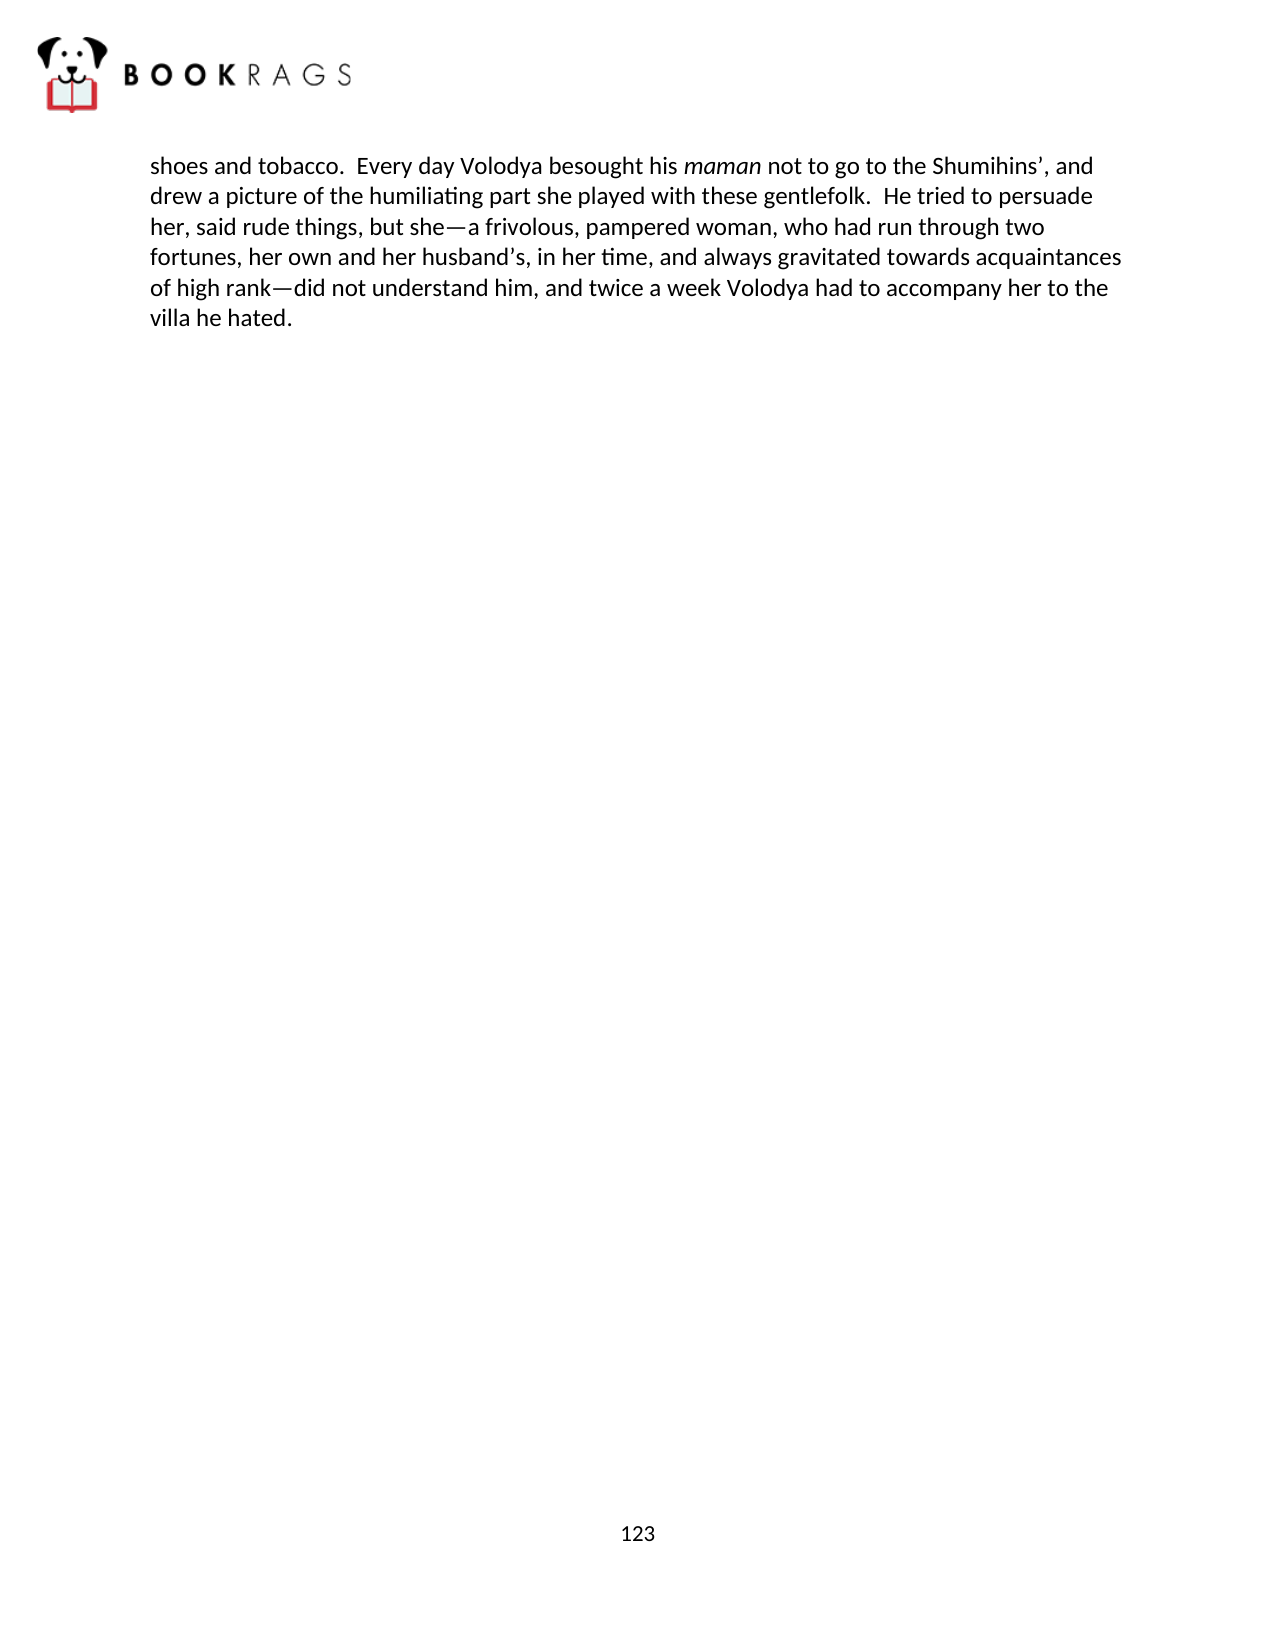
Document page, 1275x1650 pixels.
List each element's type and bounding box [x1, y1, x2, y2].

text [150, 150, 1125, 333]
picture [37, 37, 351, 113]
